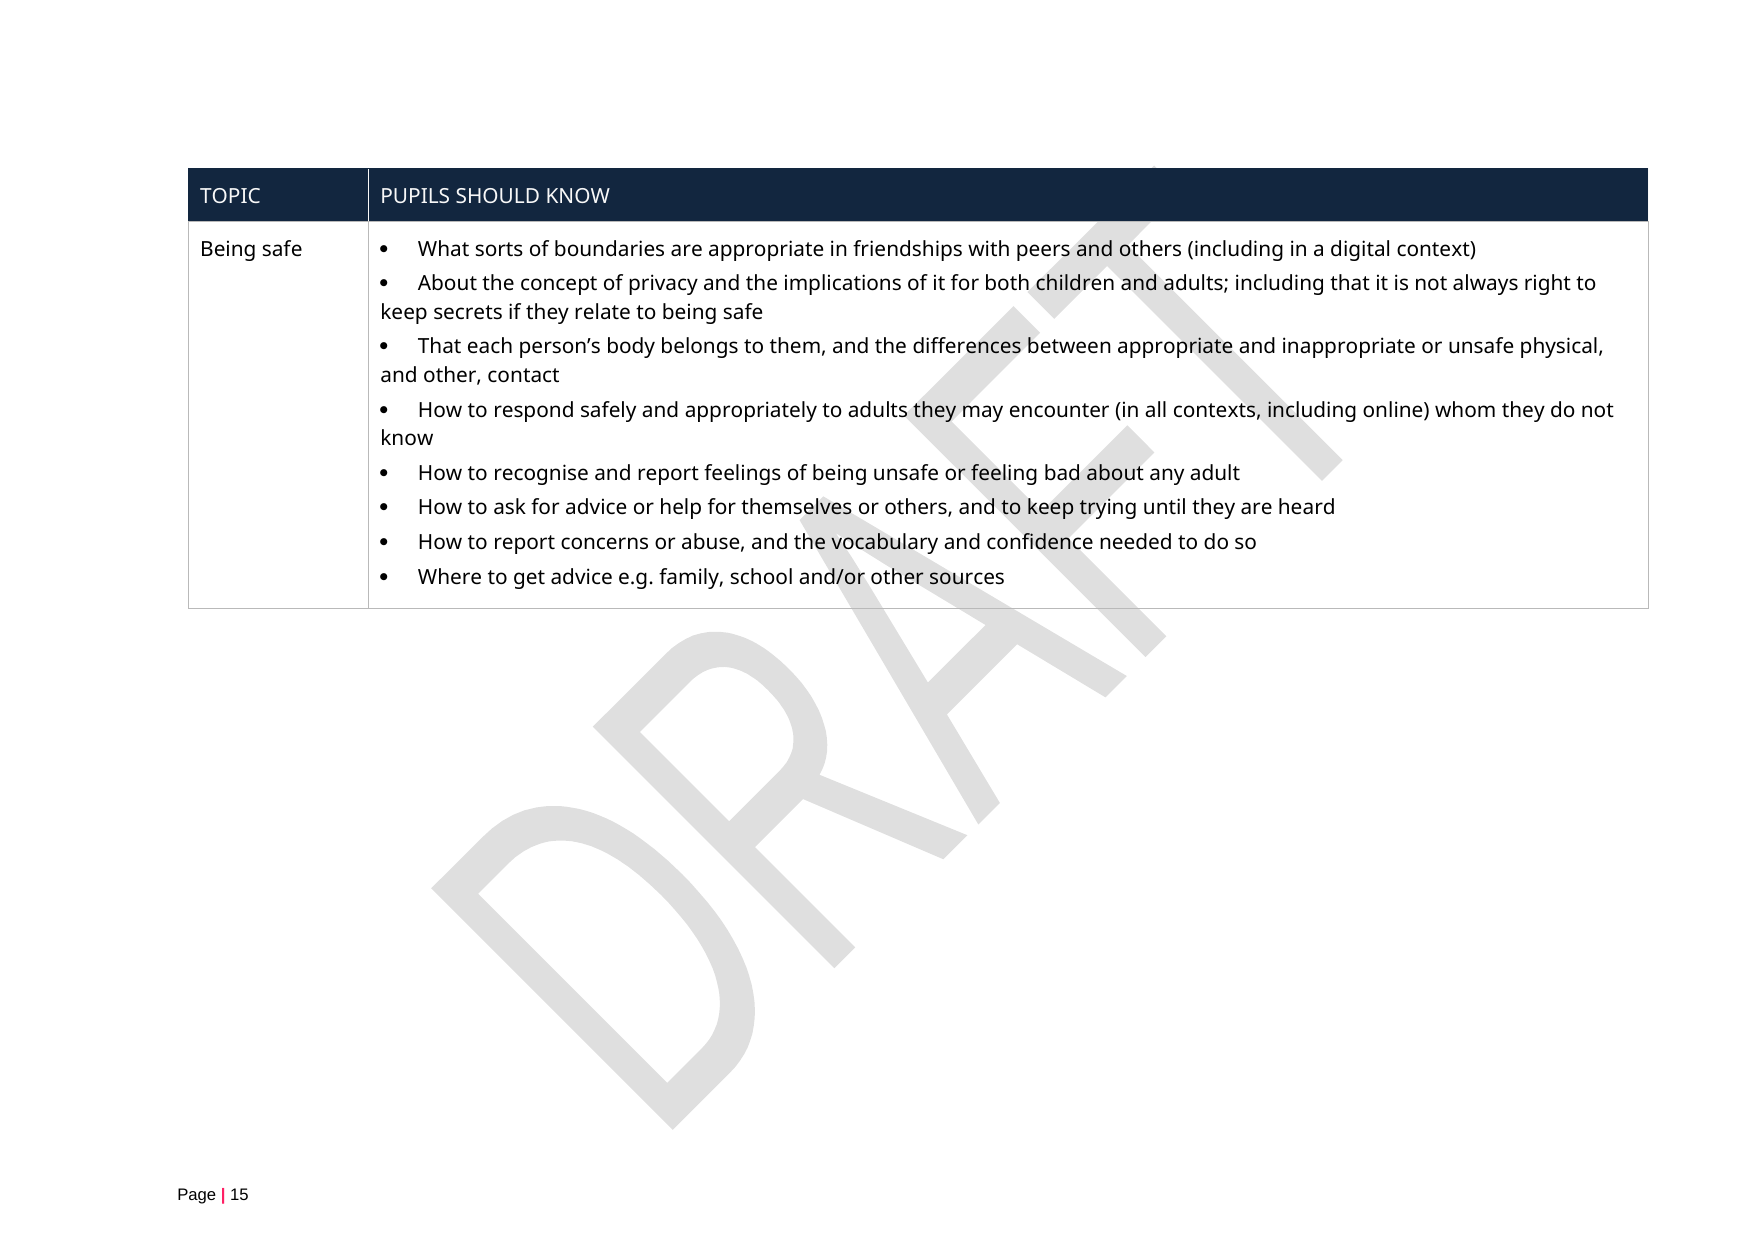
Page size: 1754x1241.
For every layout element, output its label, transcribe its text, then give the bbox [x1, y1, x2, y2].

table_cell What sorts of boundaries are appropriate in friendships with peers and others (including in a digital context) About the concept of privacy and the implications of it for both children and adults; including that it is not always right to keep secrets if they relate to being safe That each person’s body belongs to them, and the differences between appropriate and inappropriate or unsafe physical, and other, contact How to respond safely and appropriately to adults they may encounter (in all contexts, including online) whom they do not know How to recognise and report feelings of being unsafe or feeling bad about any adult How to ask for advice or help for themselves or others, and to keep trying until they are heard How to report concerns or abuse, and the vocabulary and confidence needed to do so Where to get advice e.g. family, school and/or other sources [369, 222, 1648, 608]
table_header Topic [189, 169, 368, 221]
table_header Pupils should know [369, 169, 1648, 221]
table_cell Being safe [189, 222, 368, 608]
